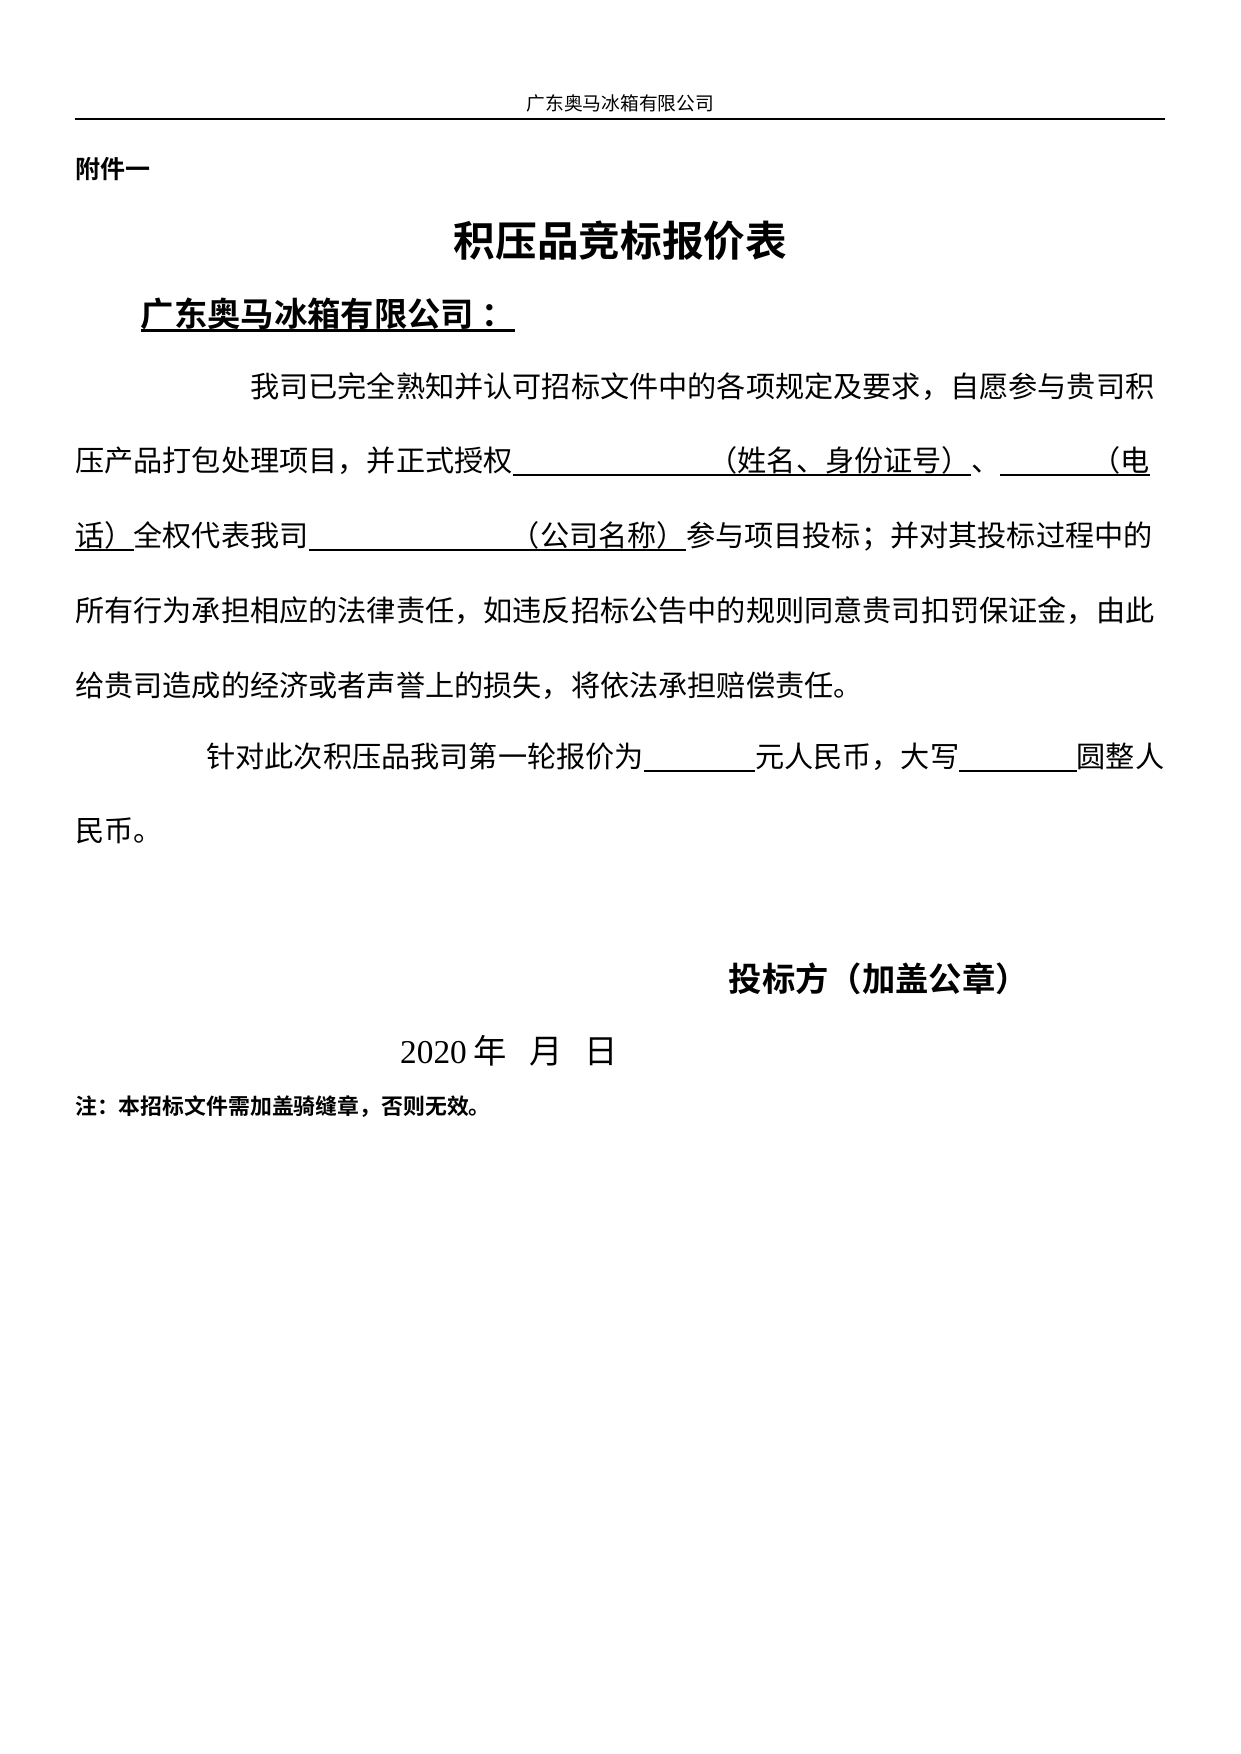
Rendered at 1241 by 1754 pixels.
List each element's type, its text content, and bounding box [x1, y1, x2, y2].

text 2020年 月 日 [75, 1017, 1165, 1082]
text 针对此次积压品我司第一轮报价为 元人民币，大写 圆整人民币。 [75, 722, 1165, 862]
text 附件一 [75, 135, 1165, 200]
text 我司已完全熟知并认可招标文件中的各项规定及要求，自愿参与贵司积压产品打包处理项目，并正式授权 （姓名、身份证号）、 （电话）全权代表我司 （公司名称）参与项目投标；并对其投标过程中的所有行为承担相应的法律责任，如违反招标公告中的规则同意贵司扣罚保证金，由此给贵司造成的经济或者声誉上的损失，将依法承担赔偿责任。 [75, 352, 1165, 716]
text 投标方（加盖公章） [75, 944, 1165, 1009]
text 注：本招标文件需加盖骑缝章，否则无效。 [75, 1089, 1165, 1121]
text 积压品竞标报价表 [75, 206, 1165, 271]
text 广东奥马冰箱有限公司 ： [75, 280, 1165, 345]
